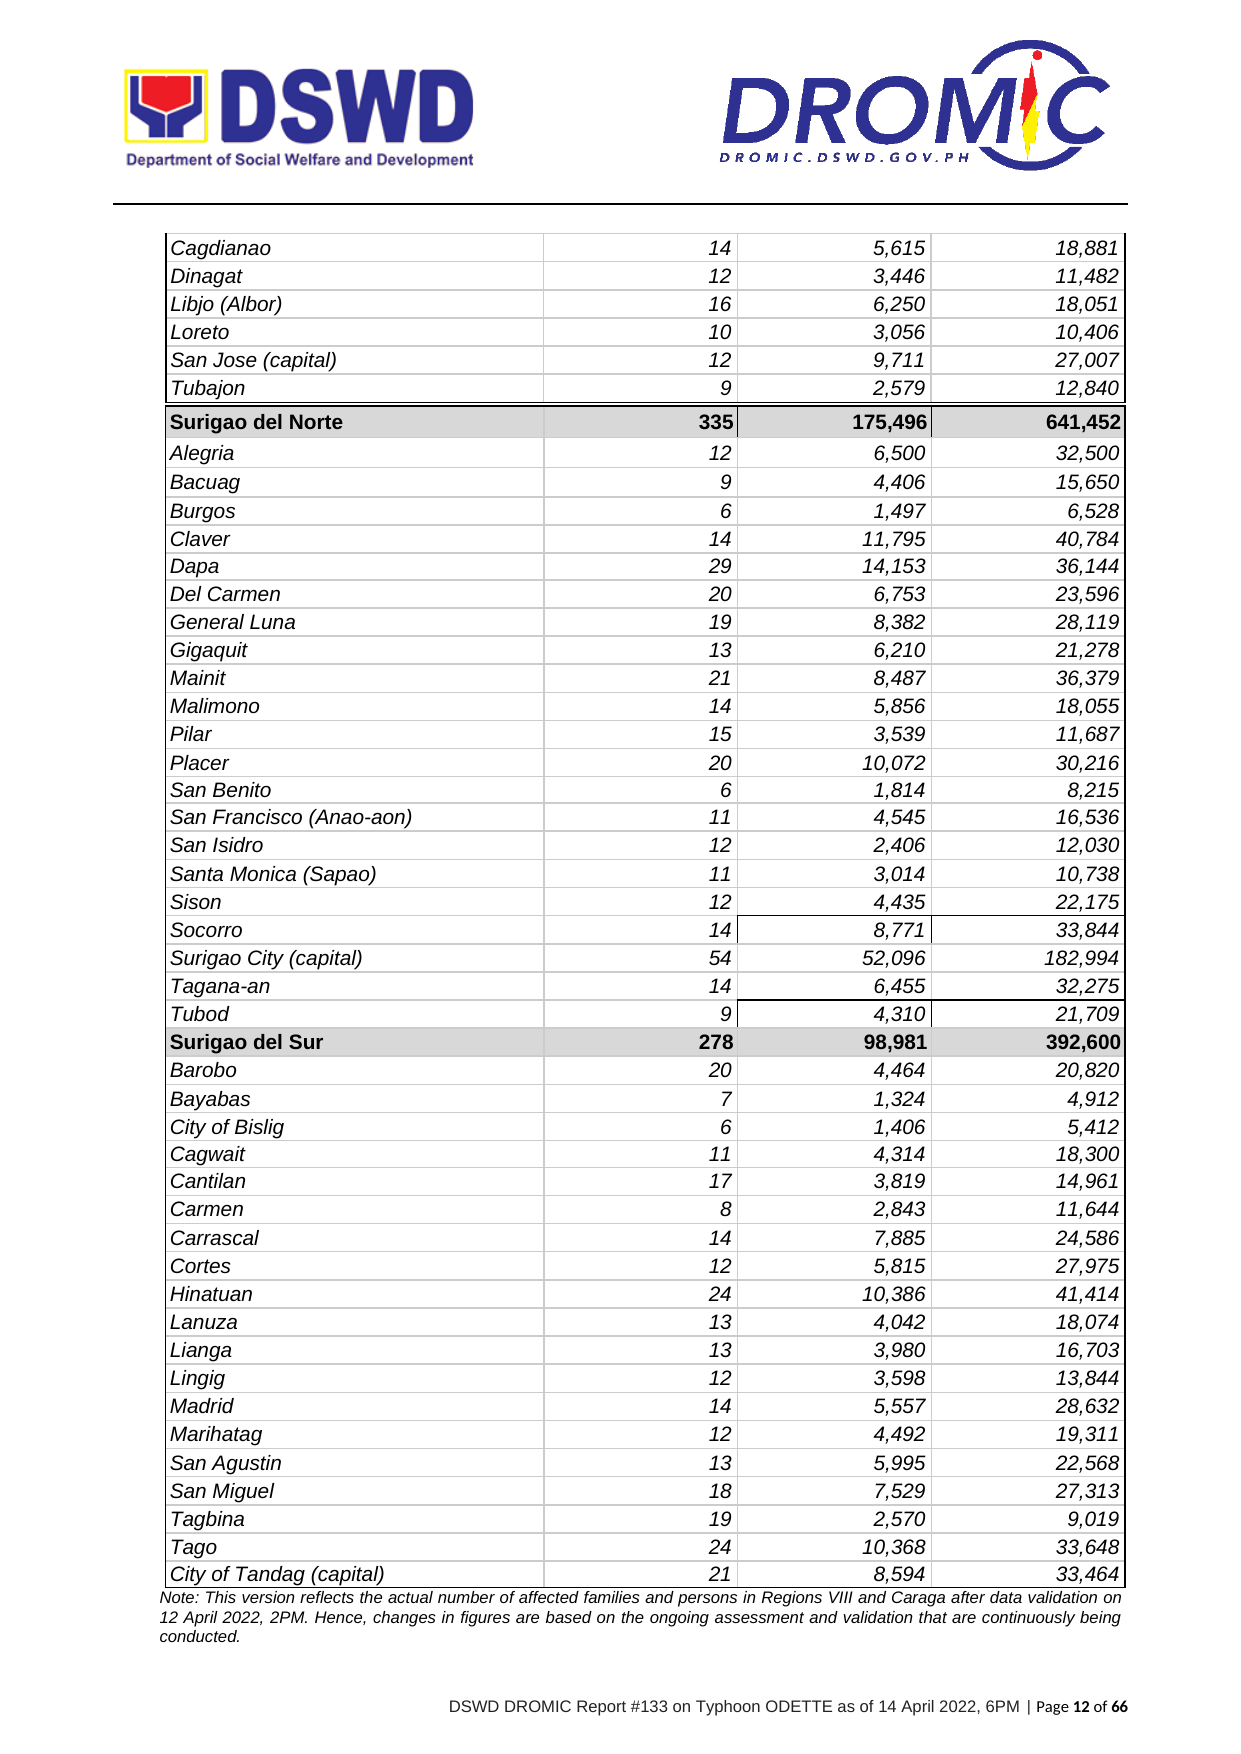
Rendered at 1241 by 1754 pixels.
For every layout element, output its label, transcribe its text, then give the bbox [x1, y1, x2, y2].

table_cell 12 [544, 347, 737, 373]
table_cell 6,250 [738, 291, 930, 317]
table_cell Dapa [166, 554, 543, 579]
table_cell 6,455 [738, 973, 931, 999]
table_cell 19 [545, 1506, 737, 1532]
table_cell Sison [166, 888, 543, 915]
table_cell Del Carmen [166, 581, 543, 607]
table_cell 20 [545, 581, 737, 607]
table_cell 36,379 [932, 665, 1124, 691]
table_cell 9 [544, 375, 737, 401]
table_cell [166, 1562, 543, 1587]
table_cell 24,586 [932, 1224, 1124, 1251]
table_cell Tagana-an [166, 973, 543, 999]
table_cell Santa Monica (Sapao) [166, 860, 543, 887]
table_cell Burgos [166, 498, 543, 524]
table_cell Cortes [166, 1252, 543, 1279]
table_cell 5,815 [738, 1252, 931, 1279]
table_cell 15 [545, 721, 737, 748]
table_cell 12 [545, 1421, 737, 1448]
table_cell 11,482 [932, 262, 1124, 289]
table_cell 13,844 [932, 1365, 1124, 1391]
table_cell 18,074 [932, 1309, 1124, 1335]
table_cell 40,784 [932, 526, 1124, 552]
table_cell 12 [544, 262, 737, 289]
table_cell 32,275 [932, 973, 1124, 999]
table_cell 11 [545, 860, 737, 887]
table_cell 27,975 [932, 1252, 1124, 1279]
text Note: This version reflects the actual number of affected families and persons in Regions VIII and Caraga after data validation on 12 April 2022, 2PM. Hence, changes in figures are based on the ongoing assessment and validation that are continuously being conducted. [159, 1588, 1125, 1646]
table_cell 14,961 [932, 1168, 1124, 1194]
table_cell 2,406 [738, 832, 931, 858]
table_cell San Miguel [166, 1477, 543, 1504]
table_cell 6 [545, 1113, 737, 1140]
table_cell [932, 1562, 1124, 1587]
table_cell Madrid [166, 1393, 543, 1419]
table_cell 14 [545, 1224, 737, 1251]
table_cell Libjo (Albor) [167, 291, 543, 317]
table_cell Mainit [166, 665, 543, 691]
table_cell 28,119 [932, 609, 1124, 635]
table_cell 4,545 [738, 804, 931, 830]
table_cell 8,771 [738, 916, 931, 943]
table_cell 13 [545, 1337, 737, 1363]
table_cell 2,570 [738, 1506, 931, 1532]
table_cell 19,311 [932, 1421, 1124, 1448]
table_cell 16 [544, 291, 737, 317]
table_cell 9 [545, 1001, 737, 1027]
table_cell 20,820 [932, 1057, 1124, 1083]
table_cell 182,994 [932, 945, 1124, 971]
table_cell 24 [545, 1534, 737, 1560]
table_cell 12 [545, 832, 737, 858]
table_cell 21 [545, 665, 737, 691]
picture [676, 39, 1149, 171]
table_cell Bacuag [166, 468, 543, 496]
table_cell 12,030 [932, 832, 1124, 858]
table_cell 9 [545, 468, 737, 496]
table_cell 1,814 [738, 777, 931, 802]
table_cell 12 [545, 438, 737, 466]
table_cell 2,843 [738, 1196, 931, 1223]
table_cell 21,709 [932, 1001, 1124, 1027]
table_cell Cantilan [166, 1168, 543, 1194]
table_cell 18,881 [932, 234, 1124, 261]
table_cell 54 [545, 945, 737, 971]
table_cell 6,753 [738, 581, 931, 607]
table_cell 3,446 [738, 262, 930, 289]
table_cell Claver [166, 526, 543, 552]
table_cell 3,056 [738, 319, 930, 345]
table_cell 11 [545, 804, 737, 830]
table_cell 7,885 [738, 1224, 931, 1251]
table_cell 392,600 [932, 1029, 1124, 1055]
table_cell 4,435 [738, 888, 931, 915]
table_cell Lingig [166, 1365, 543, 1391]
table_cell Tubajon [167, 375, 543, 401]
table_cell 12 [545, 1252, 737, 1279]
table_cell 6,528 [932, 498, 1124, 524]
table_cell 13 [545, 637, 737, 663]
table_cell Lianga [166, 1337, 543, 1363]
table_cell Gigaquit [166, 637, 543, 663]
table_cell Tubod [166, 1001, 543, 1027]
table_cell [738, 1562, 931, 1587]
table_header Surigao del Norte [166, 407, 543, 437]
table_cell San Isidro [166, 832, 543, 858]
table_cell 11,795 [738, 526, 931, 552]
table_cell 1,324 [738, 1085, 931, 1112]
table_cell 10 [544, 319, 737, 345]
table_cell 6,210 [738, 637, 931, 663]
picture [112, 65, 487, 173]
table_cell 32,500 [932, 438, 1124, 466]
table_cell 4,310 [738, 1001, 931, 1027]
table_cell 98,981 [738, 1029, 931, 1055]
table_cell 14 [544, 234, 737, 261]
table_cell 27,007 [932, 347, 1124, 373]
table_cell 7,529 [738, 1477, 931, 1504]
table_cell 3,819 [738, 1168, 931, 1194]
table_cell 22,175 [932, 888, 1124, 915]
table_cell 7 [545, 1085, 737, 1112]
table_cell 29 [545, 554, 737, 579]
table_cell 20 [545, 749, 737, 776]
table_cell 5,615 [738, 234, 930, 261]
table_cell 5,995 [738, 1449, 931, 1476]
table_cell Hinatuan [166, 1281, 543, 1307]
table_cell 13 [545, 1449, 737, 1476]
table_cell 18,051 [932, 291, 1124, 317]
table_cell 5,557 [738, 1393, 931, 1419]
table_cell 16,536 [932, 804, 1124, 830]
table_cell Loreto [167, 319, 543, 345]
table_cell 13 [545, 1309, 737, 1335]
table_cell 14 [545, 973, 737, 999]
table_cell 9,019 [932, 1506, 1124, 1532]
table_cell 2,579 [738, 375, 930, 401]
table_cell 4,464 [738, 1057, 931, 1083]
table_cell 10,072 [738, 749, 931, 776]
table_cell 19 [545, 609, 737, 635]
table_cell San Francisco (Anao-aon) [166, 804, 543, 830]
table_cell Placer [166, 749, 543, 776]
table_cell 4,912 [932, 1085, 1124, 1112]
table_cell Cagwait [166, 1141, 543, 1166]
table_cell 8,382 [738, 609, 931, 635]
table_cell 1,406 [738, 1113, 931, 1140]
table_cell Cagdianao [167, 234, 543, 261]
table_cell General Luna [166, 609, 543, 635]
table_cell 14 [545, 693, 737, 719]
table_cell 18 [545, 1477, 737, 1504]
table_cell 9,711 [738, 347, 930, 373]
table_cell San Agustin [166, 1449, 543, 1476]
table_cell 28,632 [932, 1393, 1124, 1419]
table_cell 10,406 [932, 319, 1124, 345]
table_cell 5,412 [932, 1113, 1124, 1140]
table_cell 1,497 [738, 498, 931, 524]
table_header 335 [545, 407, 737, 437]
table_cell Tagbina [166, 1506, 543, 1532]
table_cell 33,844 [932, 916, 1124, 943]
table_cell 8,487 [738, 665, 931, 691]
table_cell City of Bislig [166, 1113, 543, 1140]
table_cell 11 [545, 1141, 737, 1166]
table_cell Barobo [166, 1057, 543, 1083]
table_cell 24 [545, 1281, 737, 1307]
table_cell 18,055 [932, 693, 1124, 719]
table_cell 17 [545, 1168, 737, 1194]
table_cell Tago [166, 1534, 543, 1560]
table_cell 11,687 [932, 721, 1124, 748]
table_cell 4,314 [738, 1141, 931, 1166]
table_header 175,496 [738, 407, 931, 437]
table_cell 20 [545, 1057, 737, 1083]
table_cell Lanuza [166, 1309, 543, 1335]
table_cell 6 [545, 777, 737, 802]
table_cell San Jose (capital) [167, 347, 543, 373]
table_cell 4,042 [738, 1309, 931, 1335]
table_cell 3,598 [738, 1365, 931, 1391]
table_cell 4,406 [738, 468, 931, 496]
table_cell 27,313 [932, 1477, 1124, 1504]
table_cell 11,644 [932, 1196, 1124, 1223]
table_cell 8 [545, 1196, 737, 1223]
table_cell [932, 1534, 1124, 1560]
table_cell Surigao del Sur [166, 1029, 543, 1055]
table_cell Surigao City (capital) [166, 945, 543, 971]
table_cell 16,703 [932, 1337, 1124, 1363]
table_cell Pilar [166, 721, 543, 748]
table_header 641,452 [932, 407, 1124, 437]
table_cell 3,014 [738, 860, 931, 887]
table_cell 12 [545, 888, 737, 915]
table_cell 12,840 [932, 375, 1124, 401]
table_cell 3,539 [738, 721, 931, 748]
table_cell 3,980 [738, 1337, 931, 1363]
table_cell Malimono [166, 693, 543, 719]
table_cell 22,568 [932, 1449, 1124, 1476]
table_cell San Benito [166, 777, 543, 802]
table_cell 12 [545, 1365, 737, 1391]
table_cell 10,368 [738, 1534, 931, 1560]
table_cell 23,596 [932, 581, 1124, 607]
table_cell 18,300 [932, 1141, 1124, 1166]
table_cell 30,216 [932, 749, 1124, 776]
table_cell 14 [545, 526, 737, 552]
table_cell Alegria [166, 438, 543, 466]
table_cell 52,096 [738, 945, 931, 971]
table_cell 15,650 [932, 468, 1124, 496]
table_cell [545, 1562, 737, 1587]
table_cell Bayabas [166, 1085, 543, 1112]
table_cell 8,215 [932, 777, 1124, 802]
table_cell Carrascal [166, 1224, 543, 1251]
table_cell Dinagat [167, 262, 543, 289]
table_cell 14 [545, 1393, 737, 1419]
table_cell 278 [545, 1029, 737, 1055]
table_cell 21,278 [932, 637, 1124, 663]
table_cell 41,414 [932, 1281, 1124, 1307]
table_cell 14,153 [738, 554, 931, 579]
table_cell Carmen [166, 1196, 543, 1223]
table_cell 4,492 [738, 1421, 931, 1448]
table_cell 10,738 [932, 860, 1124, 887]
table_cell 10,386 [738, 1281, 931, 1307]
table_cell Socorro [166, 916, 543, 943]
table_cell 6,500 [738, 438, 931, 466]
table_cell 36,144 [932, 554, 1124, 579]
table_cell Marihatag [166, 1421, 543, 1448]
table_cell 14 [545, 916, 737, 943]
table_cell 6 [545, 498, 737, 524]
table_cell 5,856 [738, 693, 931, 719]
